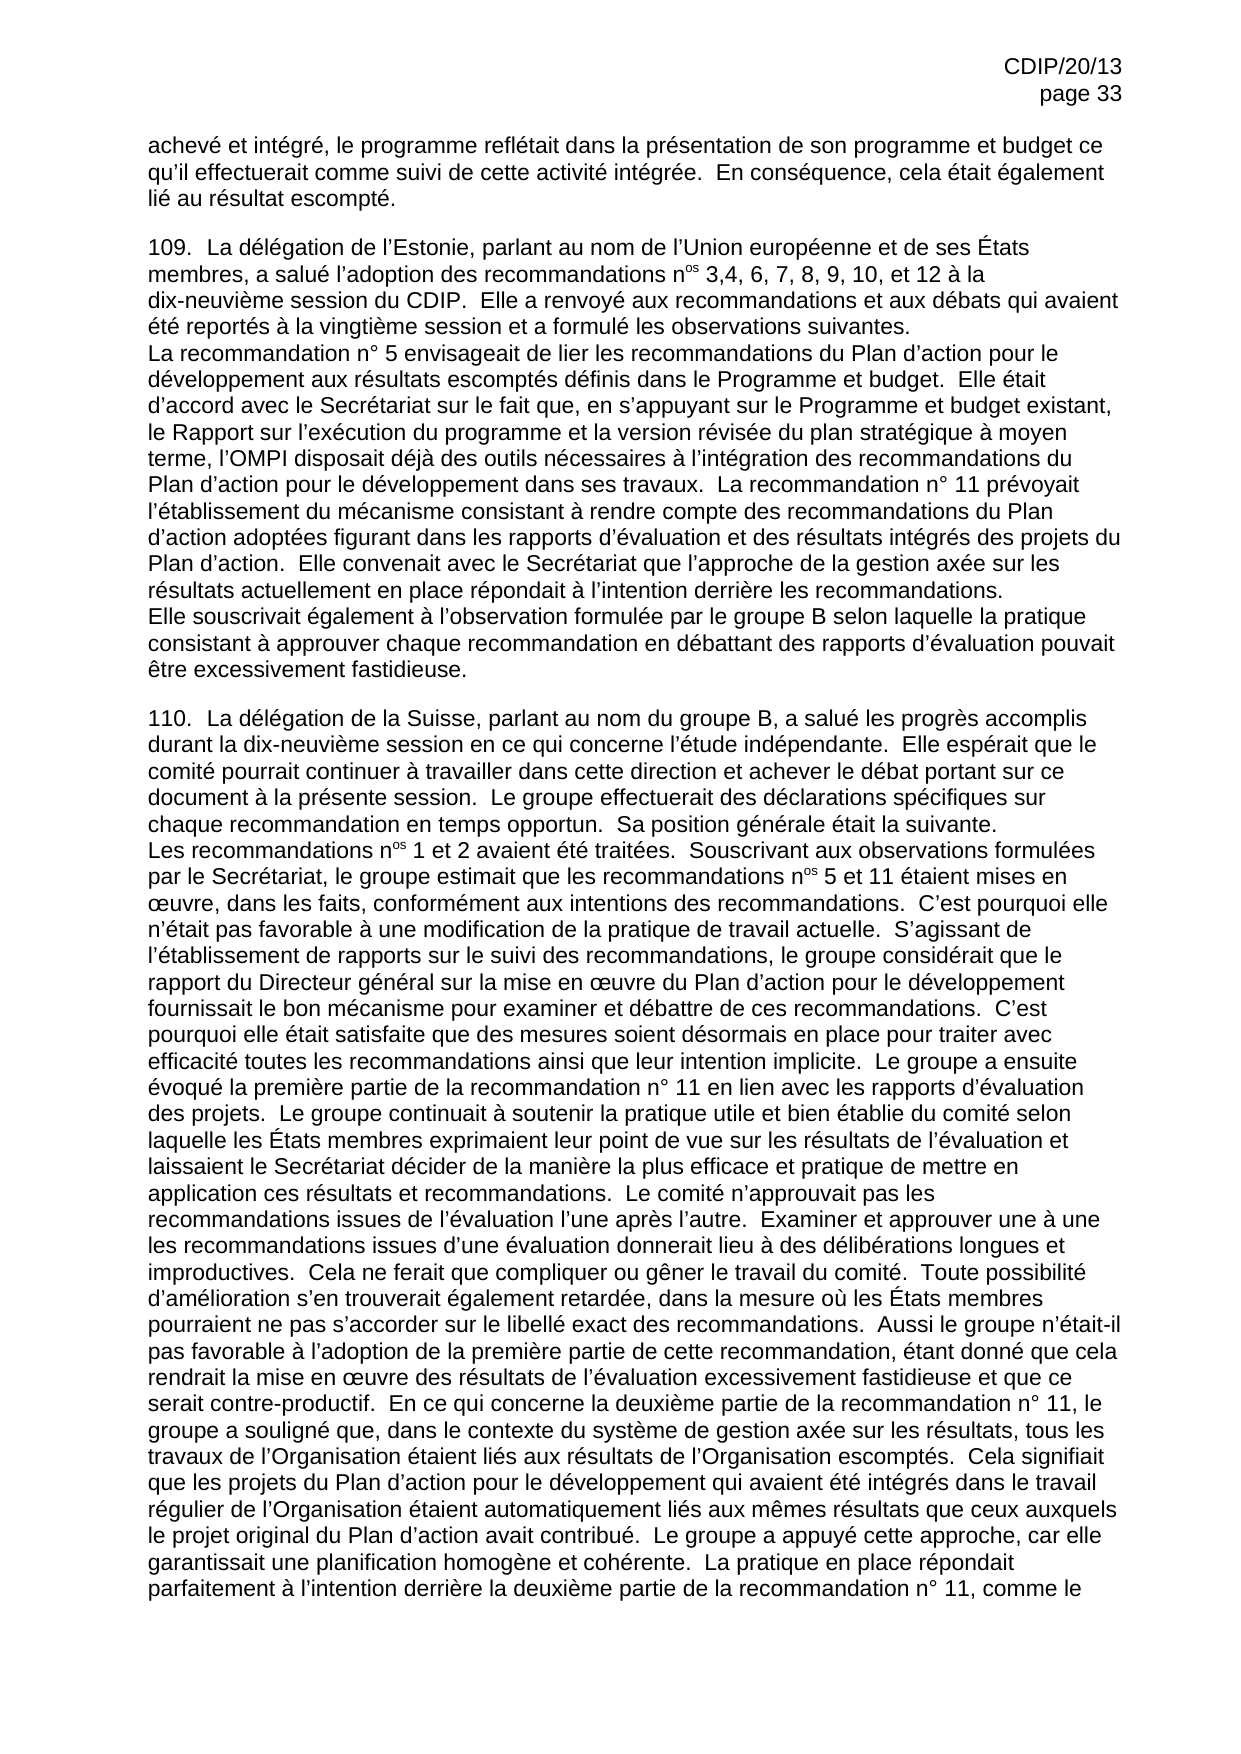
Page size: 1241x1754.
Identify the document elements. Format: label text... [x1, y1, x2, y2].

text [148, 705, 1122, 1601]
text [148, 132, 1122, 211]
text La délégation de l’Estonie, parlant au nom de l’Union européenne et de ses États membres, a salué l’adoption des recommandations nos 3,4, 6, 7, 8, 9, 10, et 12 à la dix-neuvième session du CDIP. Elle a renvoyé aux recommandations et aux débats qui avaient été reportés à la vingtième session et a formulé les observations suivantes. La recommandation n° 5 envisageait de lier les recommandations du Plan d’action pour le développement aux résultats escomptés définis dans le Programme et budget. Elle était d’accord avec le Secrétariat sur le fait que, en s’appuyant sur le Programme et budget existant, le Rapport sur l’exécution du programme et la version révisée du plan stratégique à moyen terme, l’OMPI disposait déjà des outils nécessaires à l’intégration des recommandations du Plan d’action pour le développement dans ses travaux. La recommandation n° 11 prévoyait l’établissement du mécanisme consistant à rendre compte des recommandations du Plan d’action adoptées figurant dans les rapports d’évaluation et des résultats intégrés des projets du Plan d’action. Elle convenait avec le Secrétariat que l’approche de la gestion axée sur les résultats actuellement en place répondait à l’intention derrière les recommandations. Elle souscrivait également à l’observation formulée par le groupe B selon laquelle la pratique consistant à approuver chaque recommandation en débattant des rapports d’évaluation pouvait être excessivement fastidieuse. [148, 234, 1122, 682]
